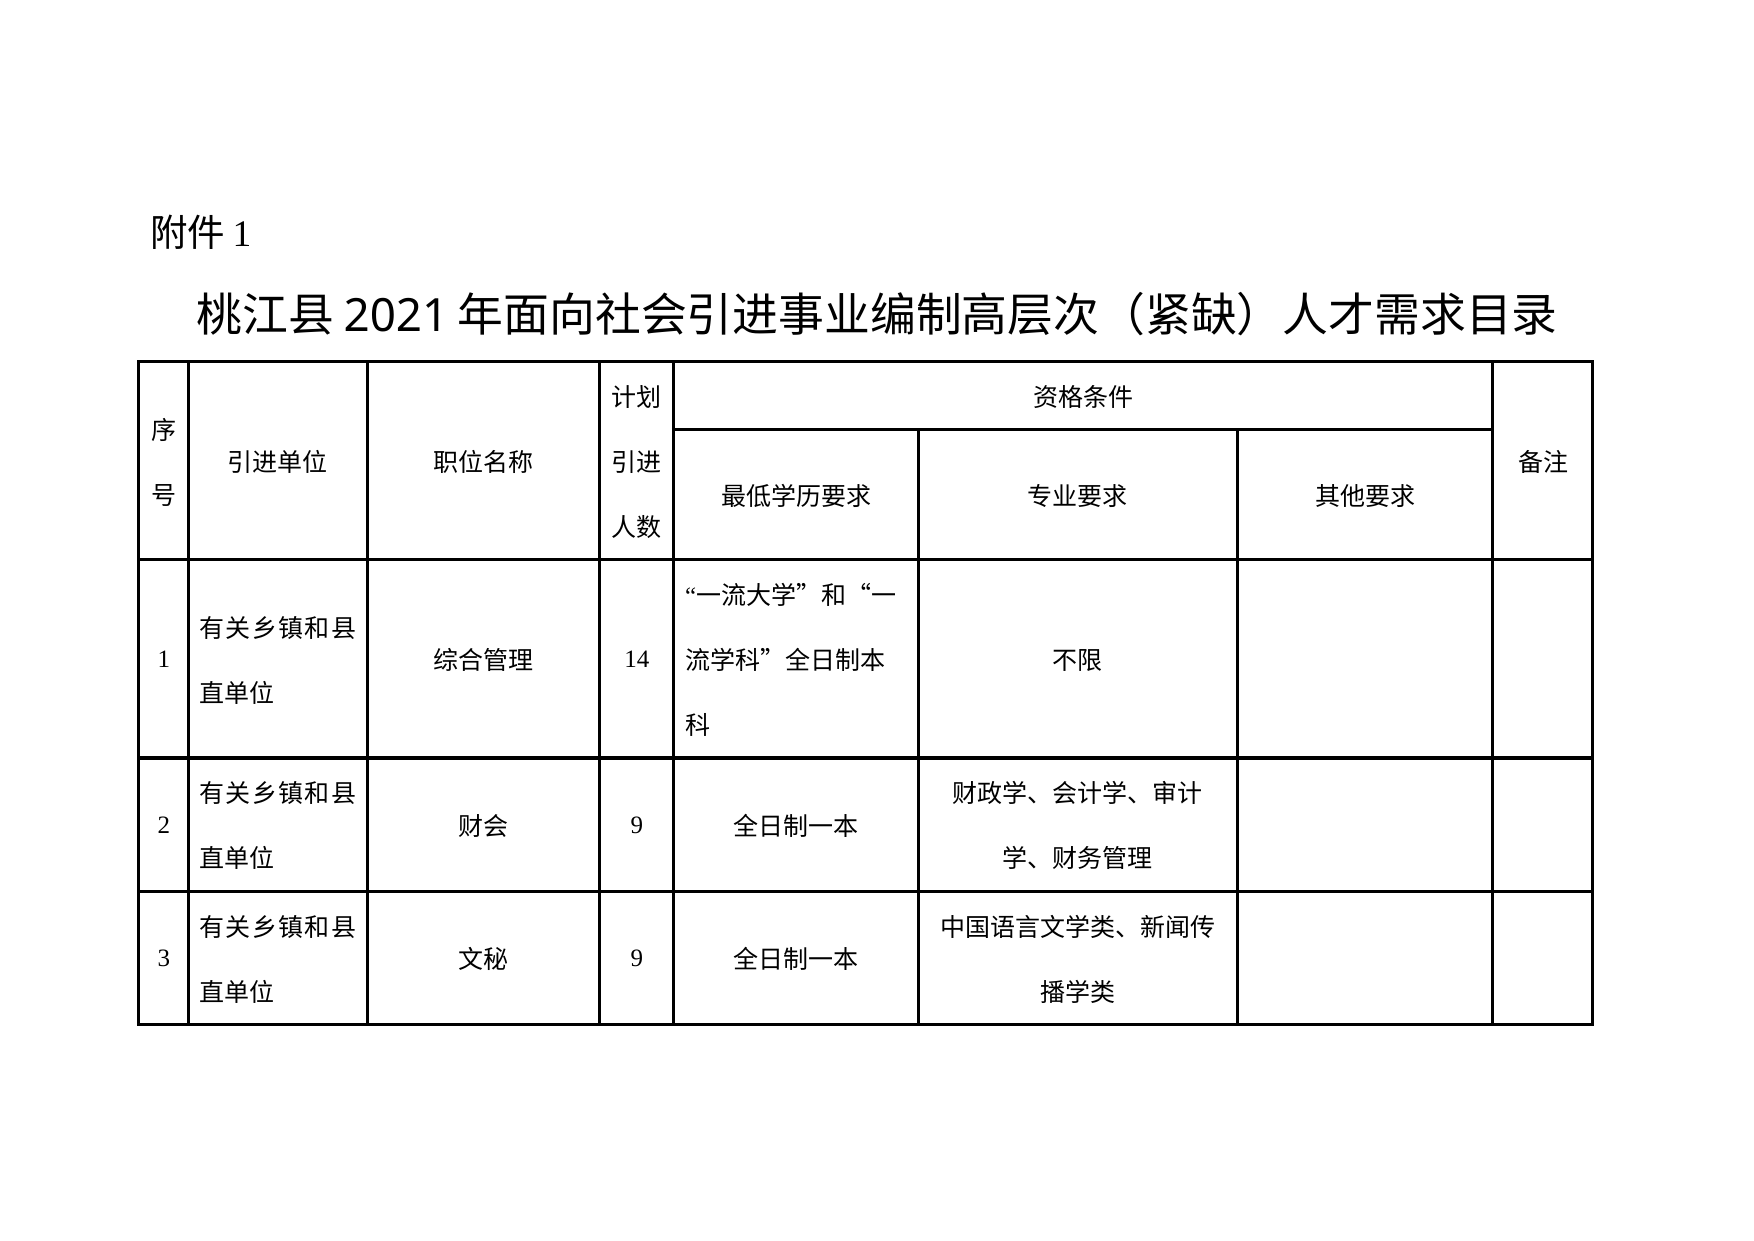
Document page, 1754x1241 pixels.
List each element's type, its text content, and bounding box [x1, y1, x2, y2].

table_cell 3 [140, 893, 187, 1023]
table_cell 有关乡镇和县直单位 [190, 760, 366, 889]
table_cell 文秘 [369, 893, 598, 1023]
table_header 资格条件 [675, 363, 1491, 428]
table_cell [1239, 893, 1491, 1023]
table_cell 9 [601, 893, 672, 1023]
table_cell 2 [140, 760, 187, 889]
table_cell 不限 [920, 561, 1236, 756]
table_cell 财会 [369, 760, 598, 889]
table_cell [1239, 561, 1491, 756]
table_cell “一流大学”和“一流学科”全日制本科 [675, 561, 917, 756]
text 附件1 [150, 198, 1604, 263]
table_cell [1494, 561, 1591, 756]
table_cell 14 [601, 561, 672, 756]
text 桃江县2021年面向社会引进事业编制高层次（紧缺）人才需求目录 [150, 263, 1604, 360]
table_header 职位名称 [369, 363, 598, 558]
table_cell 9 [601, 760, 672, 889]
table_cell 其他要求 [1239, 431, 1491, 558]
table_cell 有关乡镇和县直单位 [190, 893, 366, 1023]
table_header 引进单位 [190, 363, 366, 558]
table_cell 中国语言文学类、新闻传播学类 [920, 893, 1236, 1023]
table_cell [1239, 760, 1491, 889]
table_header 序号 [140, 363, 187, 558]
table_cell 专业要求 [920, 431, 1236, 558]
table_cell [1494, 760, 1591, 889]
table_cell 最低学历要求 [675, 431, 917, 558]
table_cell 综合管理 [369, 561, 598, 756]
table_cell 财政学、会计学、审计学、财务管理 [920, 760, 1236, 889]
table_header 备注 [1494, 363, 1591, 558]
table_cell [1494, 893, 1591, 1023]
table_cell 1 [140, 561, 187, 756]
table_cell 有关乡镇和县直单位 [190, 561, 366, 756]
table_cell 全日制一本 [675, 893, 917, 1023]
table_cell 全日制一本 [675, 760, 917, 889]
table_header 计划引进人数 [601, 363, 672, 558]
